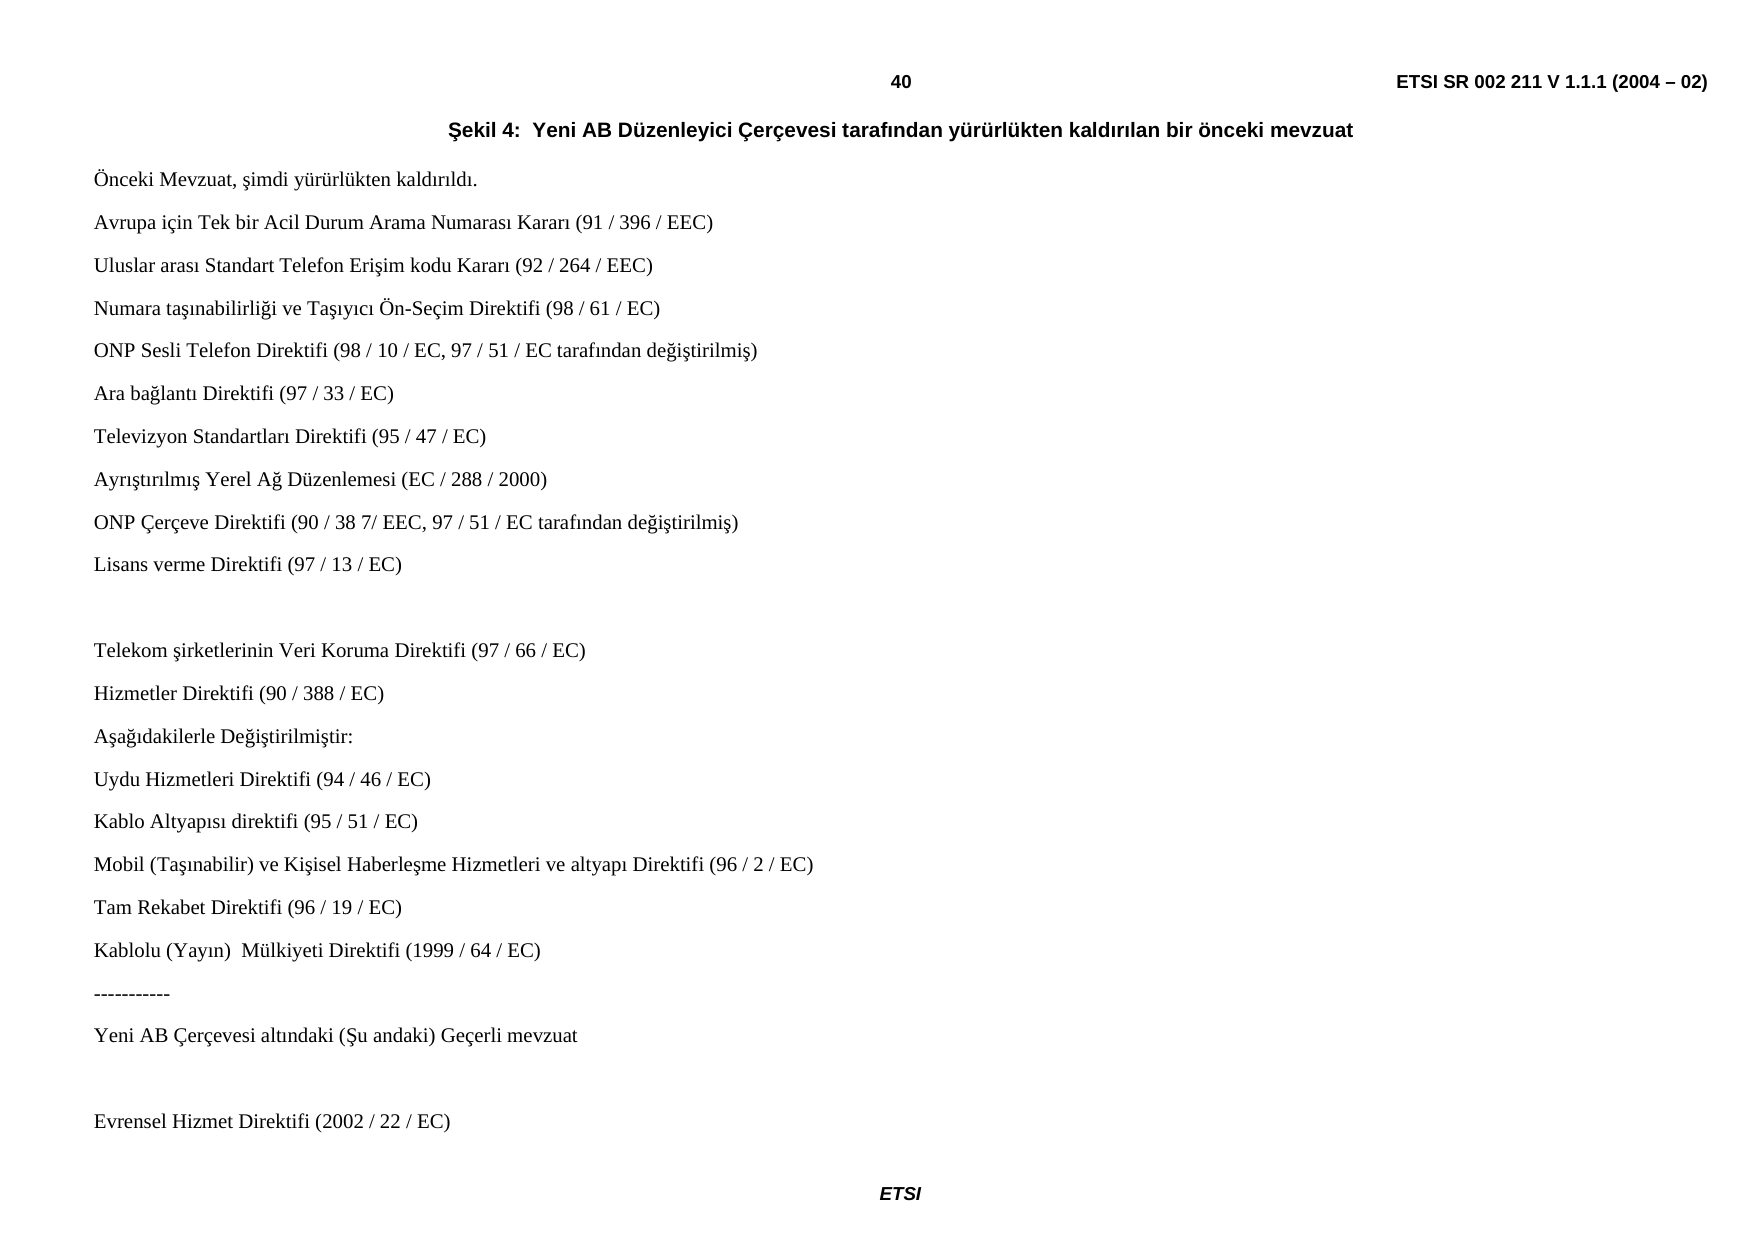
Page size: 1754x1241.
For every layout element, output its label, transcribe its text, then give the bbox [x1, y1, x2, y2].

text Kablolu (Yayın) Mülkiyeti Direktifi (1999 / 64 / EC) [94, 938, 1708, 962]
text ONP Sesli Telefon Direktifi (98 / 10 / EC, 97 / 51 / EC tarafından değiştirilmiş) [94, 338, 1708, 362]
text ----------- [94, 981, 1708, 1004]
text Avrupa için Tek bir Acil Durum Arama Numarası Kararı (91 / 396 / EEC) [94, 210, 1708, 234]
text Ayrıştırılmış Yerel Ağ Düzenlemesi (EC / 288 / 2000) [94, 467, 1708, 491]
text Televizyon Standartları Direktifi (95 / 47 / EC) [94, 424, 1708, 448]
text Aşağıdakilerle Değiştirilmiştir: [94, 724, 1708, 748]
text Uydu Hizmetleri Direktifi (94 / 46 / EC) [94, 766, 1708, 791]
text Ara bağlantı Direktifi (97 / 33 / EC) [94, 381, 1708, 405]
text Şekil 4: Yeni AB Düzenleyici Çerçevesi tarafından yürürlükten kaldırılan bir önceki mevzuat [94, 118, 1708, 142]
text Evrensel Hizmet Direktifi (2002 / 22 / EC) [94, 1109, 1708, 1133]
text Numara taşınabilirliği ve Taşıyıcı Ön-Seçim Direktifi (98 / 61 / EC) [94, 296, 1708, 319]
text Lisans verme Direktifi (97 / 13 / EC) [94, 552, 1708, 576]
text Yeni AB Çerçevesi altındaki (Şu andaki) Geçerli mevzuat [94, 1023, 1708, 1047]
text Hizmetler Direktifi (90 / 388 / EC) [94, 681, 1708, 705]
text Kablo Altyapısı direktifi (95 / 51 / EC) [94, 809, 1708, 833]
text Mobil (Taşınabilir) ve Kişisel Haberleşme Hizmetleri ve altyapı Direktifi (96 / 2 / EC) [94, 852, 1708, 876]
text Tam Rekabet Direktifi (96 / 19 / EC) [94, 895, 1708, 919]
text Telekom şirketlerinin Veri Koruma Direktifi (97 / 66 / EC) [94, 638, 1708, 662]
text ONP Çerçeve Direktifi (90 / 38 7/ EEC, 97 / 51 / EC tarafından değiştirilmiş) [94, 509, 1708, 534]
text Uluslar arası Standart Telefon Erişim kodu Kararı (92 / 264 / EEC) [94, 253, 1708, 277]
text Önceki Mevzuat, şimdi yürürlükten kaldırıldı. [94, 167, 1708, 191]
